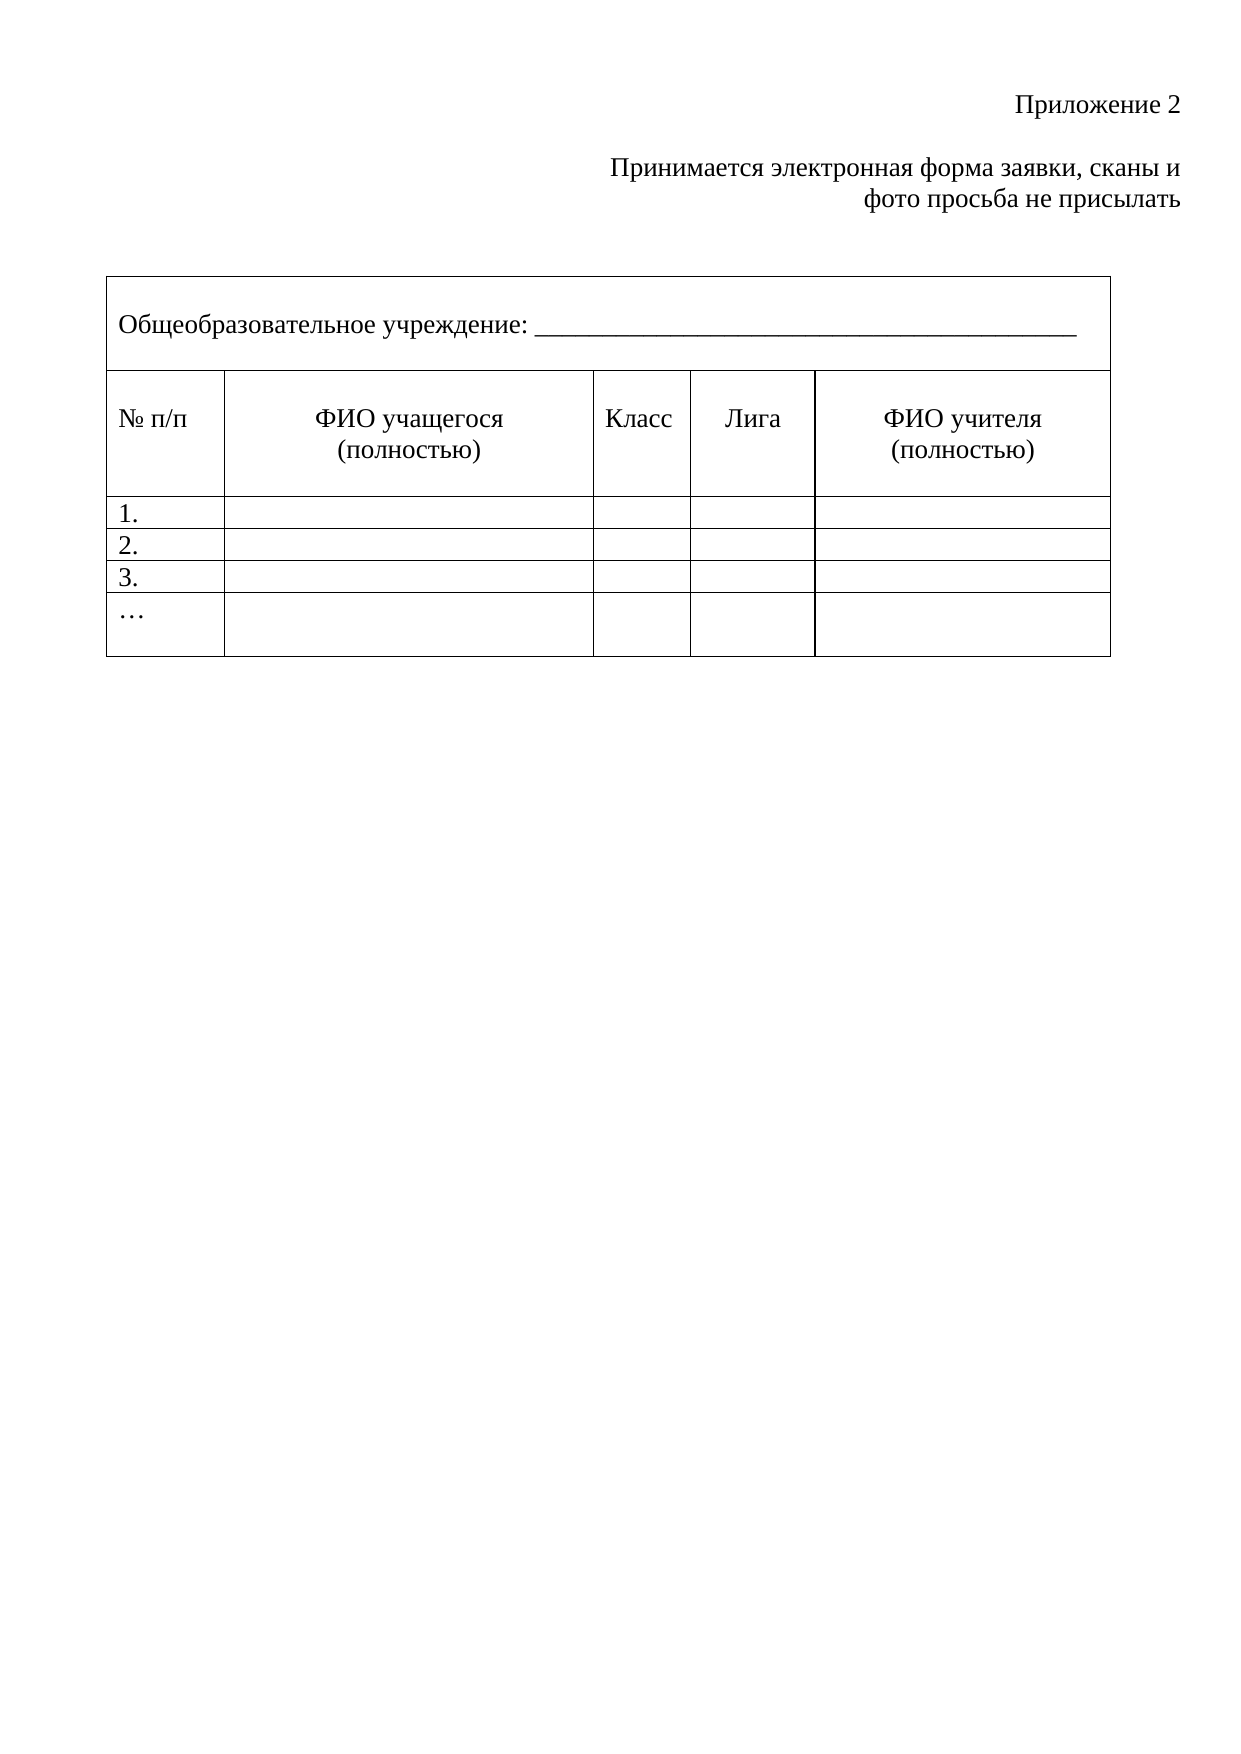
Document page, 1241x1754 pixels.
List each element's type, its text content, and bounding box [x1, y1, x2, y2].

table_cell [816, 561, 1110, 592]
text Принимается электронная форма заявки, сканы и фото просьба не присылать [591, 151, 1181, 213]
table_cell [594, 593, 690, 656]
table_cell № п/п [107, 371, 224, 496]
table_cell [594, 529, 690, 560]
table_cell 3. [107, 561, 224, 592]
table_cell [225, 529, 593, 560]
table_cell [816, 497, 1110, 528]
table_cell [816, 593, 1110, 656]
table_cell [816, 529, 1110, 560]
table_cell 2. [107, 529, 224, 560]
table_cell 1. [107, 497, 224, 528]
table_cell ФИО учителя (полностью) [816, 371, 1110, 496]
table_cell [225, 561, 593, 592]
table_cell Лига [691, 371, 814, 496]
table_cell [691, 529, 814, 560]
table_cell [594, 561, 690, 592]
table_cell [225, 497, 593, 528]
text Приложение 2 [591, 89, 1181, 120]
table_cell Класс [594, 371, 690, 496]
table_cell [691, 561, 814, 592]
table_cell [225, 593, 593, 656]
table_cell … [107, 593, 224, 656]
table_cell ФИО учащегося (полностью) [225, 371, 593, 496]
table_cell [691, 497, 814, 528]
table_header Общеобразовательное учреждение: ________________________________________ [107, 277, 1110, 370]
table_cell [594, 497, 690, 528]
table_cell [691, 593, 814, 656]
